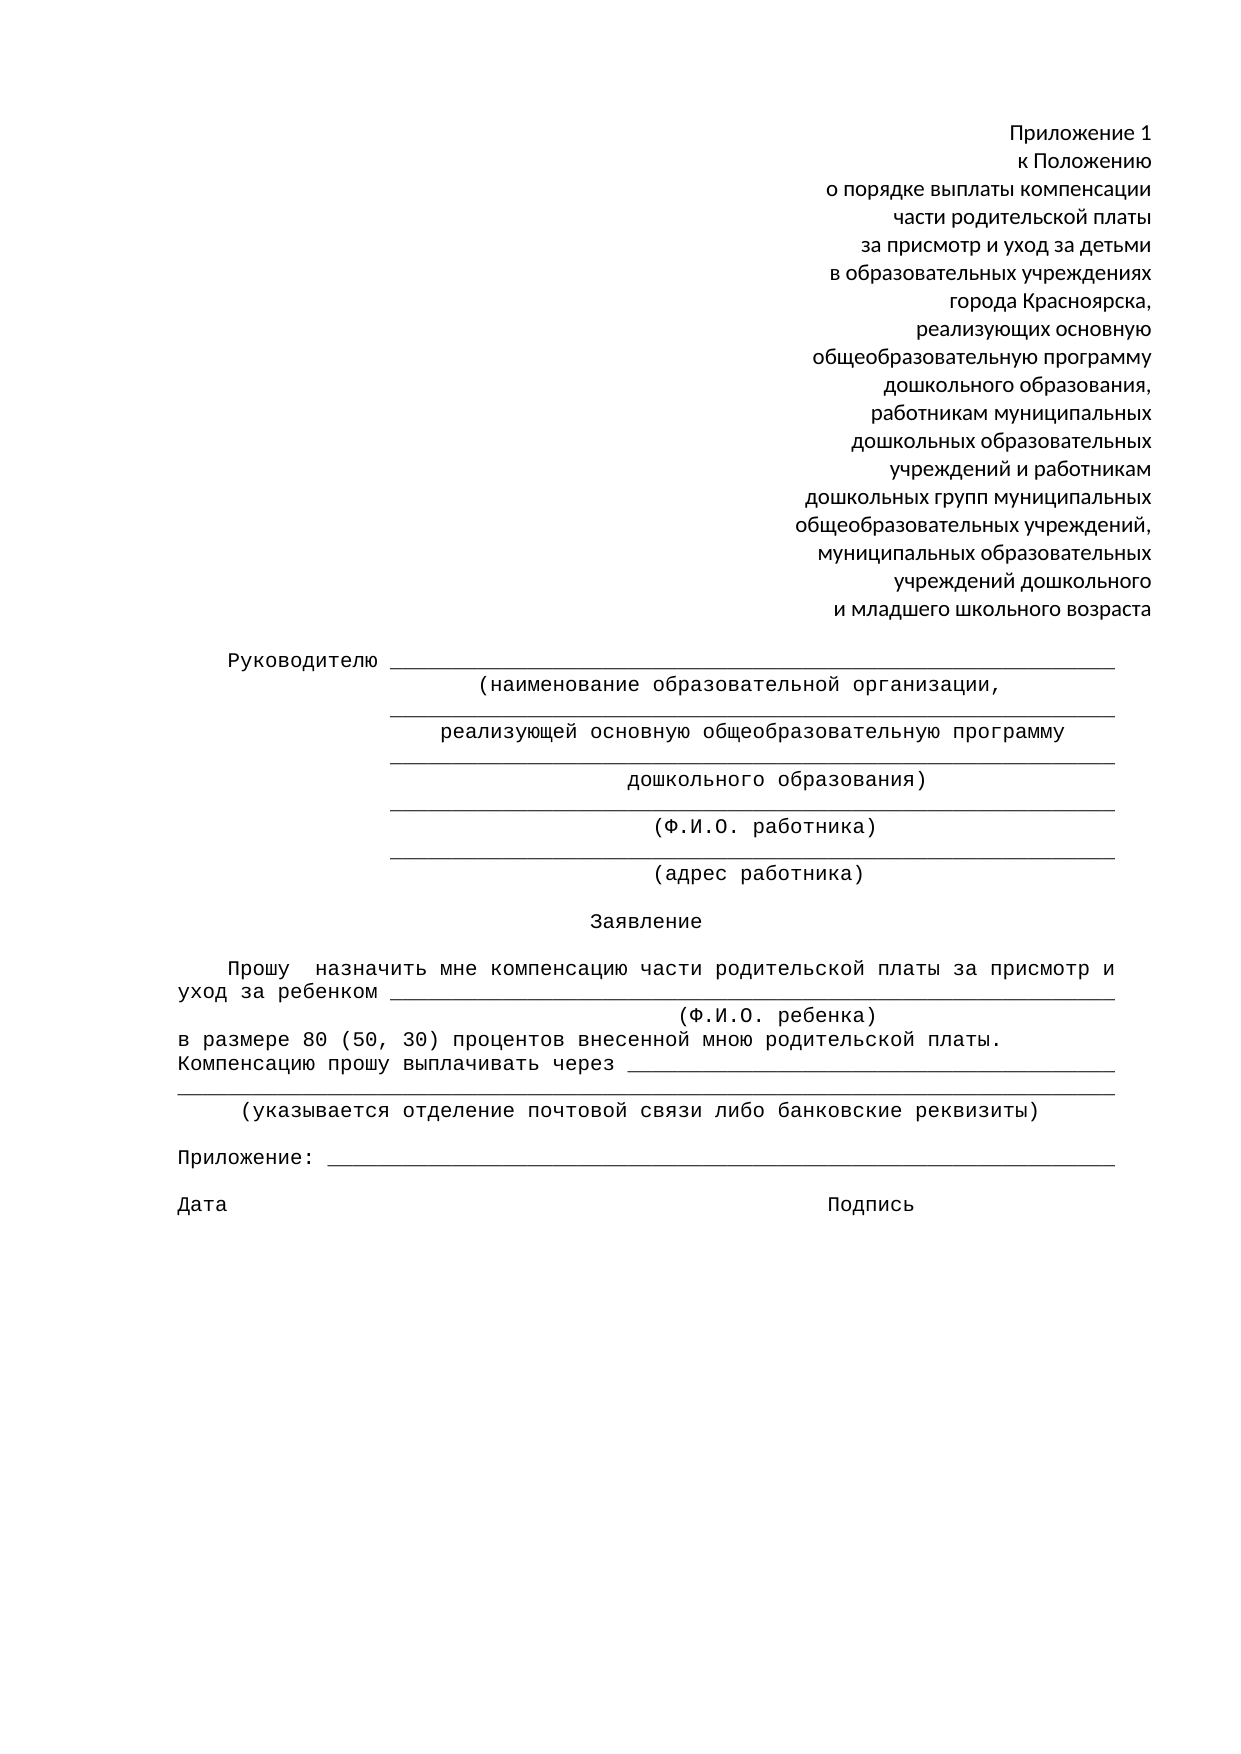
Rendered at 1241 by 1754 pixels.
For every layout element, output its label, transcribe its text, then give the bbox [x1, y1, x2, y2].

text Заявление [177, 911, 1152, 934]
text учреждений дошкольного [177, 566, 1152, 594]
text и младшего школьного возраста [177, 594, 1152, 622]
text в размере 80 (50, 30) процентов внесенной мною родительской платы. [177, 1029, 1152, 1052]
text реализующей основную общеобразовательную программу [177, 721, 1152, 745]
text (Ф.И.О. ребенка) [177, 1005, 1152, 1029]
text общеобразовательную программу [177, 342, 1152, 370]
text (наименование образовательной организации, [177, 674, 1152, 698]
text __________________________________________________________ [177, 745, 1152, 769]
text __________________________________________________________ [177, 698, 1152, 721]
text __________________________________________________________ [177, 792, 1152, 816]
text ___________________________________________________________________________ [177, 1076, 1152, 1100]
text части родительской платы [177, 202, 1152, 230]
text уход за ребенком __________________________________________________________ [177, 982, 1152, 1005]
text города Красноярска, [177, 286, 1152, 314]
text (указывается отделение почтовой связи либо банковские реквизиты) [177, 1100, 1152, 1123]
text дошкольного образования) [177, 769, 1152, 792]
text __________________________________________________________ [177, 840, 1152, 863]
text муниципальных образовательных [177, 538, 1152, 566]
text Прошу назначить мне компенсацию части родительской платы за присмотр и [177, 958, 1152, 982]
text Руководителю __________________________________________________________ [177, 651, 1152, 674]
text учреждений и работникам [177, 454, 1152, 482]
text Приложение 1 [177, 118, 1152, 146]
text (Ф.И.О. работника) [177, 816, 1152, 840]
text (адрес работника) [177, 863, 1152, 887]
text дошкольного образования, [177, 370, 1152, 398]
text дошкольных групп муниципальных [177, 482, 1152, 510]
text реализующих основную [177, 314, 1152, 342]
text дошкольных образовательных [177, 426, 1152, 454]
text Дата Подпись [177, 1194, 1152, 1218]
text о порядке выплаты компенсации [177, 174, 1152, 202]
text к Положению [177, 146, 1152, 174]
text Приложение: _______________________________________________________________ [177, 1147, 1152, 1171]
text за присмотр и уход за детьми [177, 230, 1152, 258]
text в образовательных учреждениях [177, 258, 1152, 286]
text общеобразовательных учреждений, [177, 510, 1152, 538]
text работникам муниципальных [177, 398, 1152, 426]
text Компенсацию прошу выплачивать через _______________________________________ [177, 1052, 1152, 1076]
